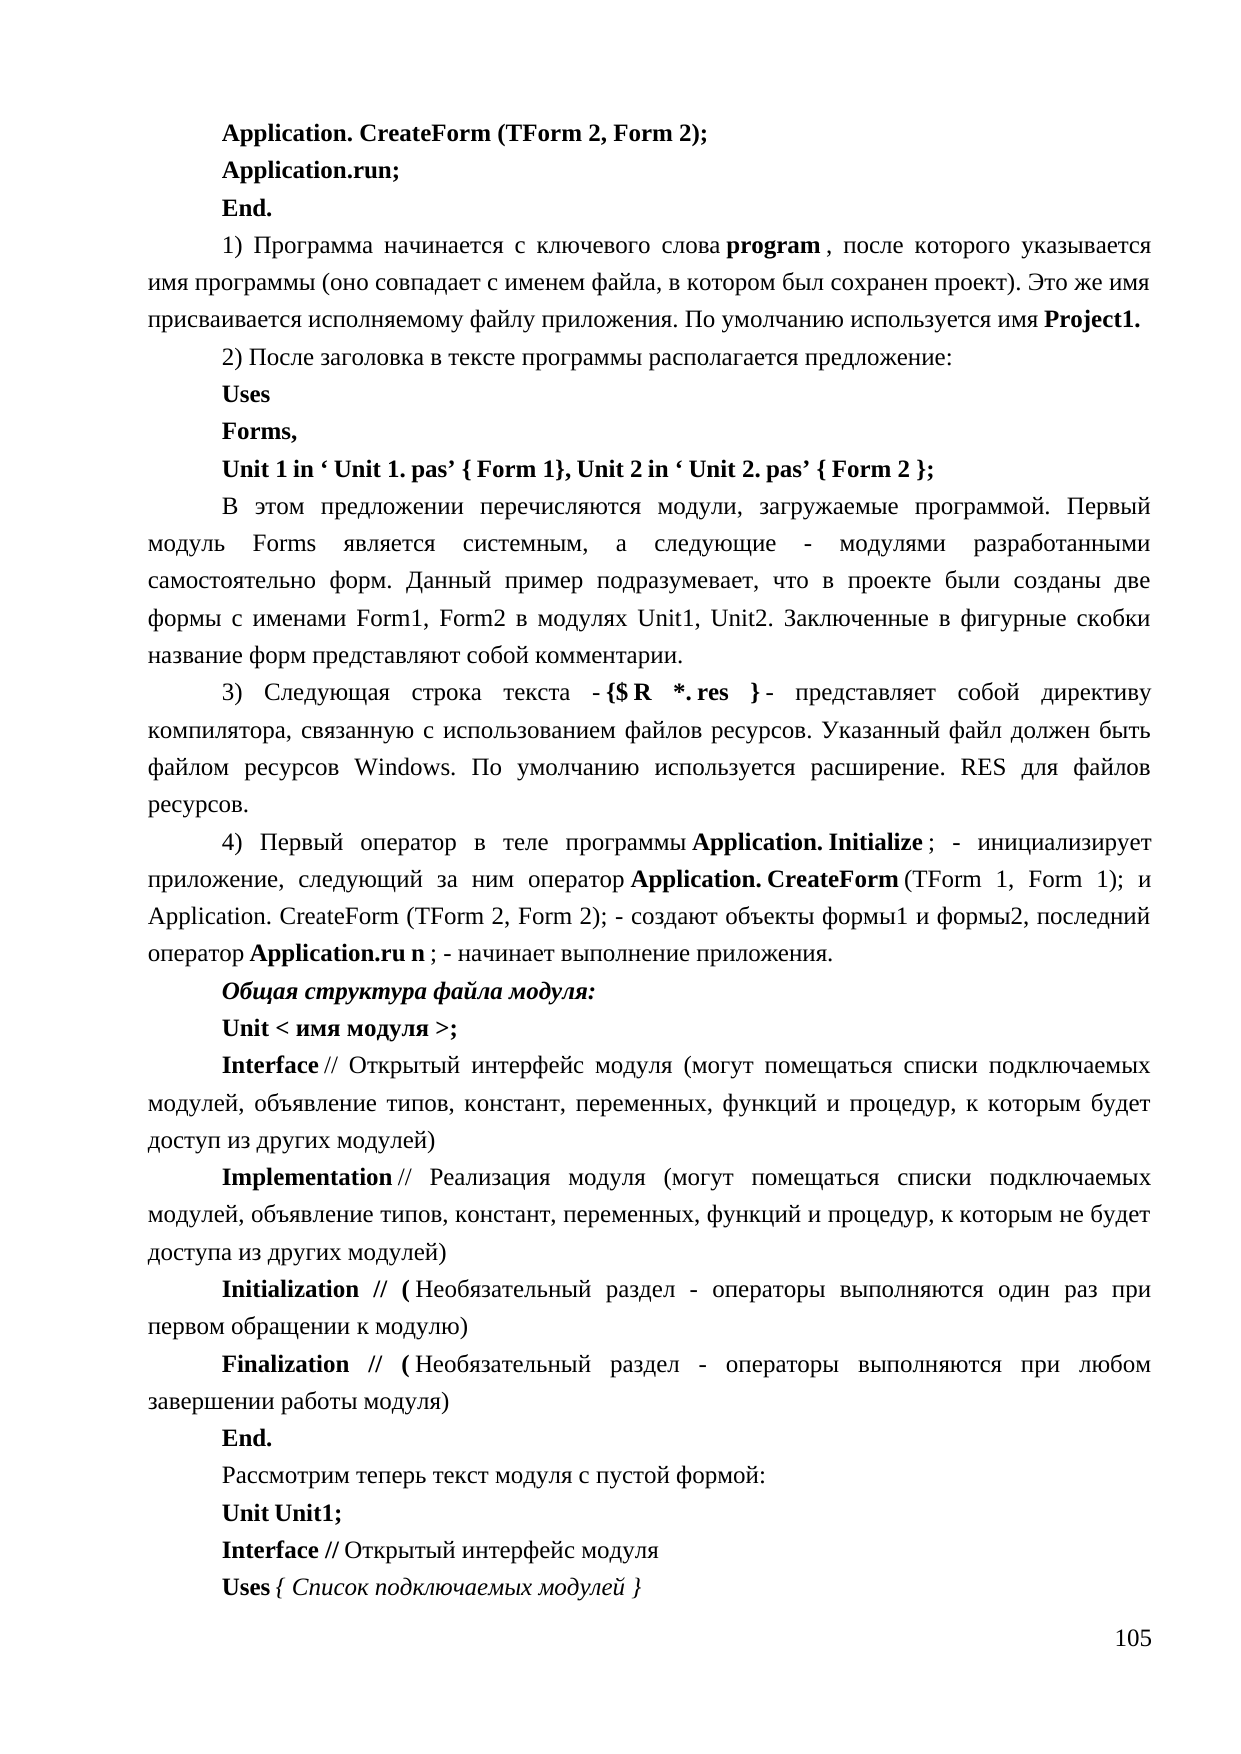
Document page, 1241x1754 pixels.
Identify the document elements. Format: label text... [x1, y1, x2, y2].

text В этом предложении перечисляются модули, загружаемые программой. Первый модуль Forms является системным, а следующие - модулями разработанными самостоятельно форм. Данный пример подразумевает, что в проекте были созданы две формы с именами Form1, Form2 в модулях Unit1, Unit2. Заключенные в фигурные скобки название форм представляют собой комментарии. [148, 491, 1152, 669]
text End. [148, 1423, 1152, 1452]
text Forms, [148, 416, 1152, 445]
text 3) Следующая строка текста - {$ R *. res } - представляет собой директиву компилятора, связанную с использованием файлов ресурсов. Указанный файл должен быть файлом ресурсов Windows. По умолчанию используется расширение. RES для файлов ресурсов. [148, 677, 1152, 818]
text Uses [148, 379, 1152, 408]
text Finalization // ( Необязательный раздел - операторы выполняются при любом завершении работы модуля) [148, 1349, 1152, 1415]
text Unit 1 in ‘ Unit 1. pas’ { Form 1}, Unit 2 in ‘ Unit 2. pas’ { Form 2 }; [148, 454, 1152, 482]
text Рассмотрим теперь текст модуля с пустой формой: [148, 1461, 1152, 1489]
text Interface // Открытый интерфейс модуля (могут помещаться списки подключаемых модулей, объявление типов, констант, переменных, функций и процедур, к которым будет доступ из других модулей) [148, 1050, 1152, 1154]
text End. [148, 193, 1152, 221]
text 4) Первый оператор в теле программы Application. Initialize ; - инициализирует приложение, следующий за ним оператор Application. CreateForm (TForm 1, Form 1); и Application. CreateForm (TForm 2, Form 2); - создают объекты формы1 и формы2, последний оператор Application.ru n ; - начинает выполнение приложения. [148, 827, 1152, 967]
text Implementation // Реализация модуля (могут помещаться списки подключаемых модулей, объявление типов, констант, переменных, функций и процедур, к которым не будет доступа из других модулей) [148, 1162, 1152, 1266]
text 2) После заголовка в тексте программы располагается предложение: [148, 342, 1152, 371]
text Application.run; [148, 155, 1152, 184]
text Initialization // ( Необязательный раздел - операторы выполняются один раз при первом обращении к модулю) [148, 1274, 1152, 1340]
text Общая структура файла модуля: [148, 976, 1152, 1004]
text Interface // Открытый интерфейс модуля [148, 1535, 1152, 1564]
text Application. CreateForm (TForm 2, Form 2); [148, 118, 1152, 147]
text Uses { Список подключаемых модулей } [148, 1572, 1152, 1601]
text Unit < имя модуля >; [148, 1013, 1152, 1042]
text Unit Unit1; [148, 1498, 1152, 1527]
text 1) Программа начинается с ключевого слова program , после которого указывается имя программы (оно совпадает с именем файла, в котором был сохранен проект). Это же имя присваивается исполняемому файлу приложения. По умолчанию используется имя Project1. [148, 230, 1152, 333]
